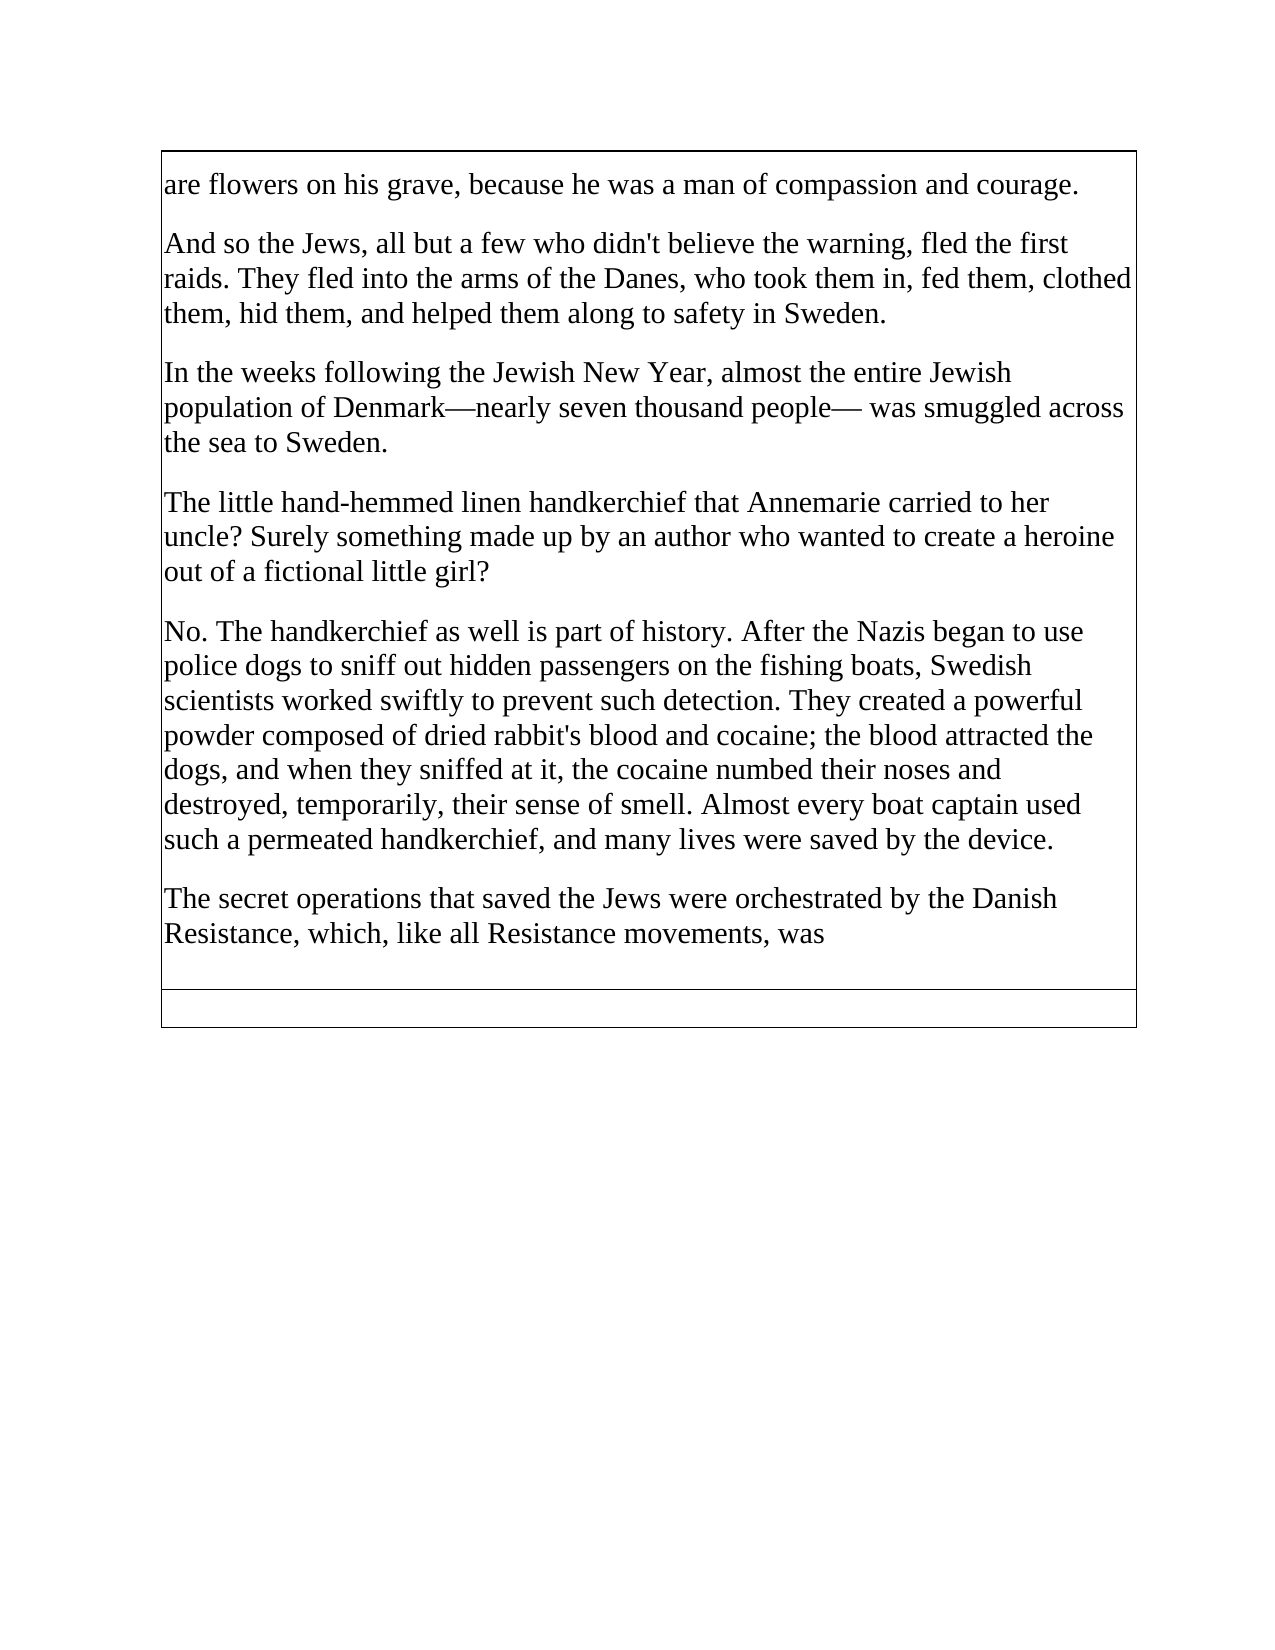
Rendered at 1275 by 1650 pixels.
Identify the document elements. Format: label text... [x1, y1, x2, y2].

table_header are flowers on his grave, because he was a man of compassion and courage. And so the Jews, all but a few who didn't believe the warning, fled the first raids. They fled into the arms of the Danes, who took them in, fed them, clothed them, hid them, and helped them along to safety in Sweden. In the weeks following the Jewish New Year, almost the entire Jewish population of Denmark—nearly seven thousand people— was smuggled across the sea to Sweden. The little hand-hemmed linen handkerchief that Annemarie carried to her uncle? Surely something made up by an author who wanted to create a heroine out of a fictional little girl? No. The handkerchief as well is part of history. After the Nazis began to use police dogs to sniff out hidden passengers on the fishing boats, Swedish scientists worked swiftly to prevent such detection. They created a powerful powder composed of dried rabbit's blood and cocaine; the blood attracted the dogs, and when they sniffed at it, the cocaine numbed their noses and destroyed, temporarily, their sense of smell. Almost every boat captain used such a permeated handkerchief, and many lives were saved by the device. The secret operations that saved the Jews were orchestrated by the Danish Resistance, which, like all Resistance movements, was [162, 152, 1136, 989]
table_cell [162, 990, 1136, 1026]
